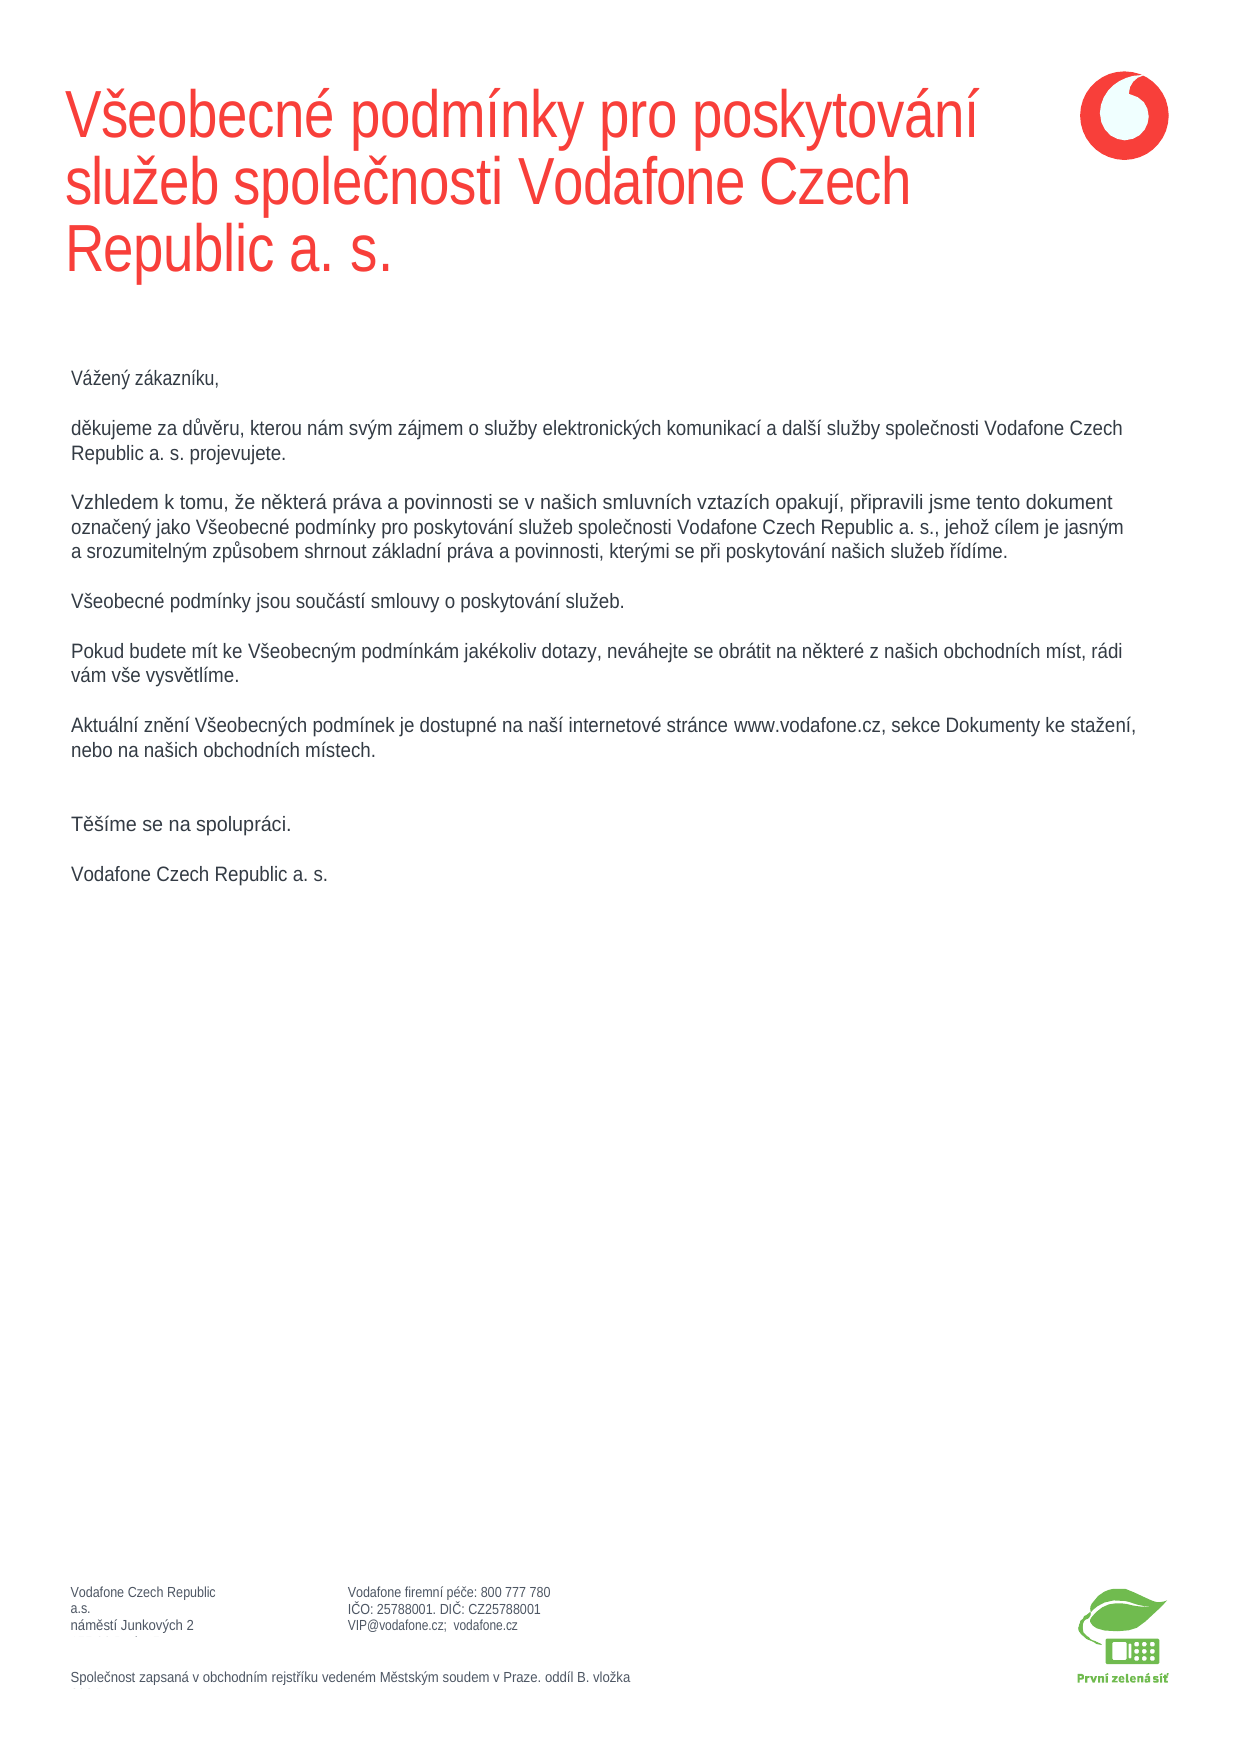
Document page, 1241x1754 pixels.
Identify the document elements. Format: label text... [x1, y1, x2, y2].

picture [1078, 1611, 1102, 1645]
text Všeobecné podmínky jsou součástí smlouvy o poskytování služeb. [71, 589, 1180, 613]
text Vzhledem k tomu, že některá práva a povinnosti se v našich smluvních vztazích opakují, připravili jsme tento dokument označený jako Všeobecné podmínky pro poskytování služeb společnosti Vodafone Czech Republic a. s., jehož cílem je jasným a srozumitelným způsobem shrnout základní práva a povinnosti, kterými se při poskytování našich služeb řídíme. [71, 490, 1127, 563]
text Aktuální znění Všeobecných podmínek je dostupné na naší internetové stránce www.vodafone.cz, sekce Dokumenty ke stažení, nebo na našich obchodních místech. [71, 713, 1150, 762]
text děkujeme za důvěru, kterou nám svým zájmem o služby elektronických komunikací a další služby společnosti Vodafone Czech Republic a. s. projevujete. [71, 416, 1180, 464]
text Těšíme se na spolupráci. Vodafone Czech Republic a. s. [71, 812, 331, 886]
text Vážený zákazníku, [71, 366, 1180, 390]
text Pokud budete mít ke Všeobecným podmínkám jakékoliv dotazy, neváhejte se obrátit na některé z našich obchodních míst, rádi vám vše vysvětlíme. [71, 639, 1150, 687]
